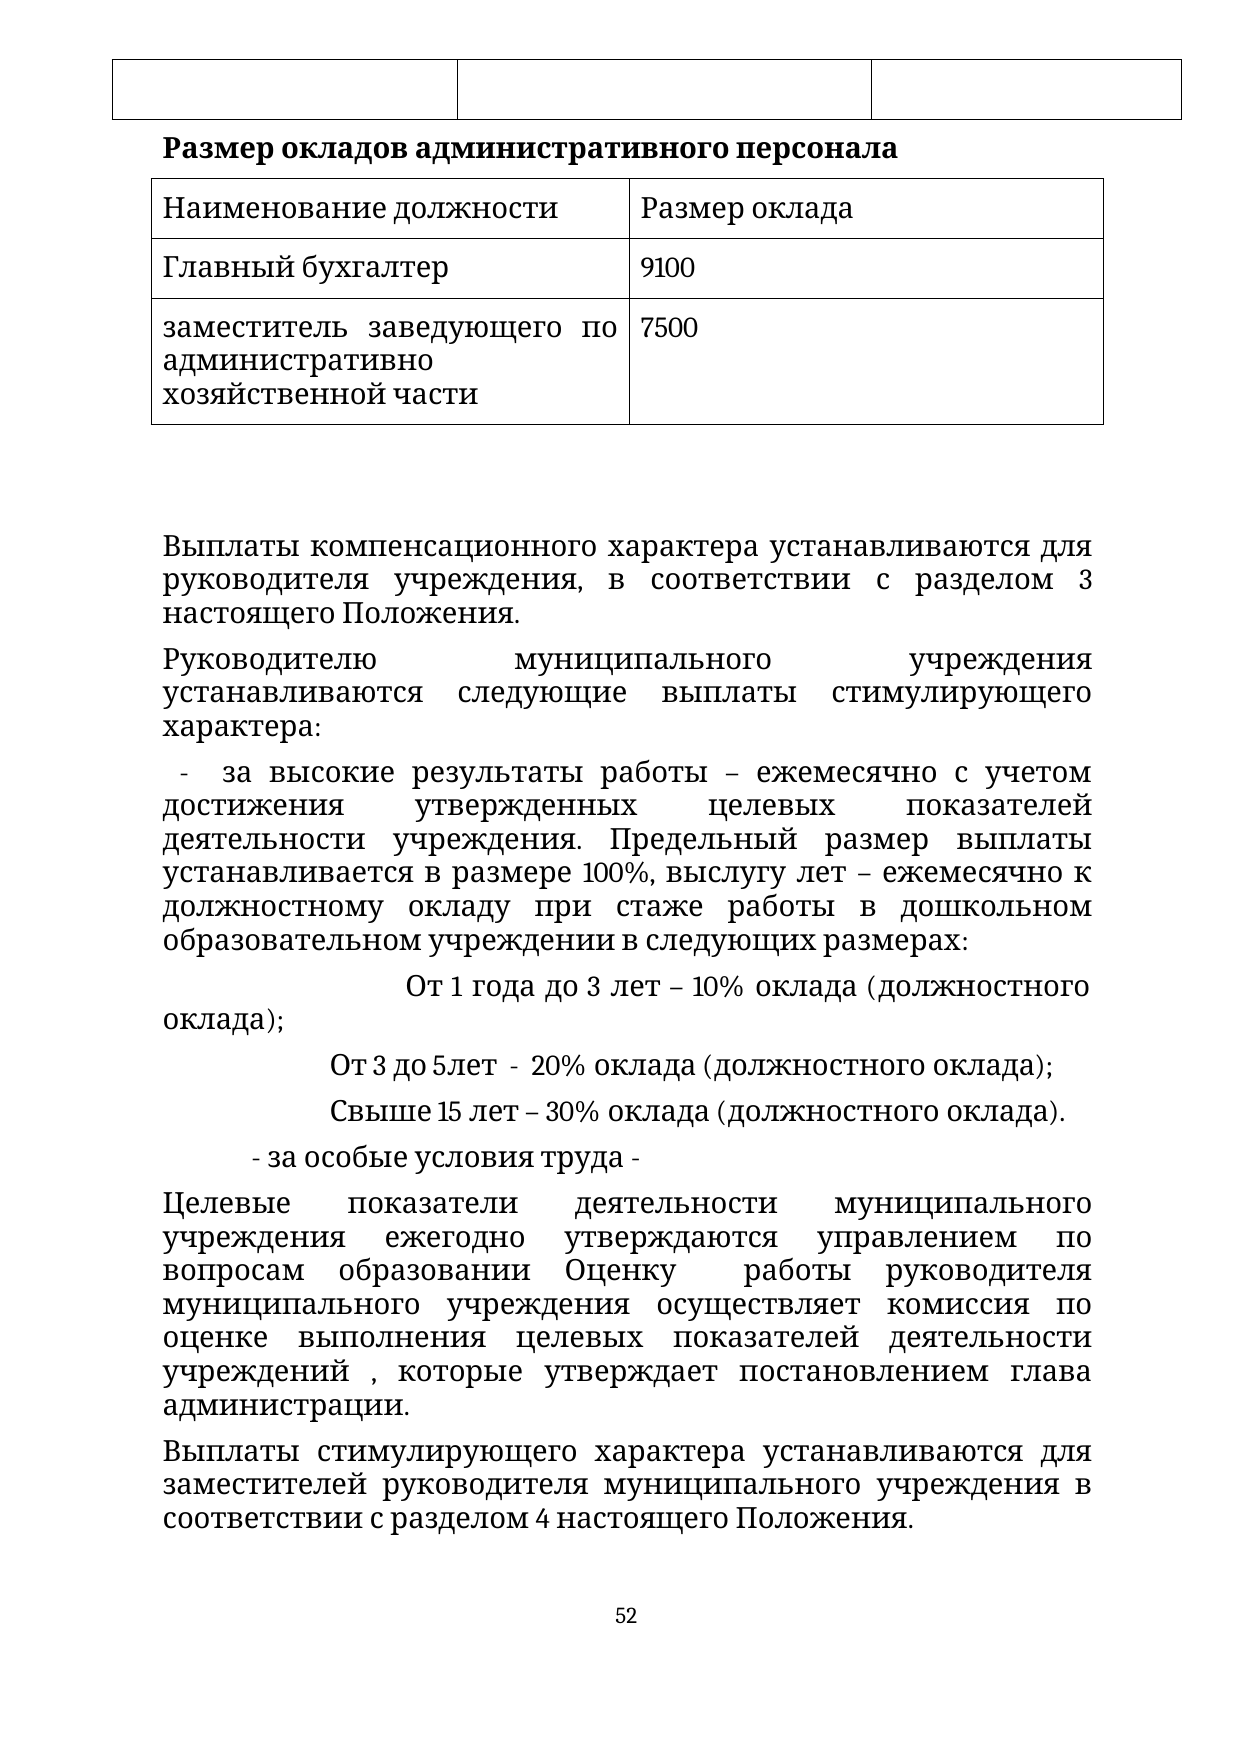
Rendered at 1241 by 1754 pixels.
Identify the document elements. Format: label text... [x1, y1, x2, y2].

table_header Наименование должности [152, 179, 629, 238]
text От 3 до 5лет - 20% оклада (должностного оклада); [162, 1049, 1093, 1083]
text - за высокие результаты работы – ежемесячно с учетом достижения утвержденных целевых показателей деятельности учреждения. Предельный размер выплаты устанавливается в размере 100%, выслугу лет – ежемесячно к должностному окладу при стаже работы в дошкольном образовательном учреждении в следующих размерах: [162, 756, 1093, 957]
table_cell заместитель заведующего по административно хозяйственной части [152, 299, 629, 424]
table_cell 9100 [630, 239, 1103, 297]
text От 1 года до 3 лет – 10% оклада (должностного оклада); [162, 970, 1093, 1037]
text Выплаты стимулирующего характера устанавливаются для заместителей руководителя муниципального учреждения в соответствии с разделом 4 настоящего Положения. [162, 1435, 1093, 1535]
text Выплаты компенсационного характера устанавливаются для руководителя учреждения, в соответствии с разделом 3 настоящего Положения. [162, 530, 1093, 630]
table_cell Главный бухгалтер [152, 239, 629, 297]
table_cell [113, 60, 457, 119]
text - за особые условия труда - [162, 1141, 1093, 1175]
text Свыше 15 лет – 30% оклада (должностного оклада). [162, 1095, 1093, 1129]
text Руководителю муниципального учреждения устанавливаются следующие выплаты стимулирующего характера: [162, 643, 1093, 743]
table_cell [458, 60, 871, 119]
text Размер окладов административного персонала [162, 132, 1093, 166]
table_cell 7500 [630, 299, 1103, 424]
table_header Размер оклада [630, 179, 1103, 238]
text Целевые показатели деятельности муниципального учреждения ежегодно утверждаются управлением по вопросам образовании Оценку работы руководителя муниципального учреждения осуществляет комиссия по оценке выполнения целевых показателей деятельности учреждений , которые утверждает постановлением глава администрации. [162, 1187, 1093, 1422]
table_cell [872, 60, 1181, 119]
